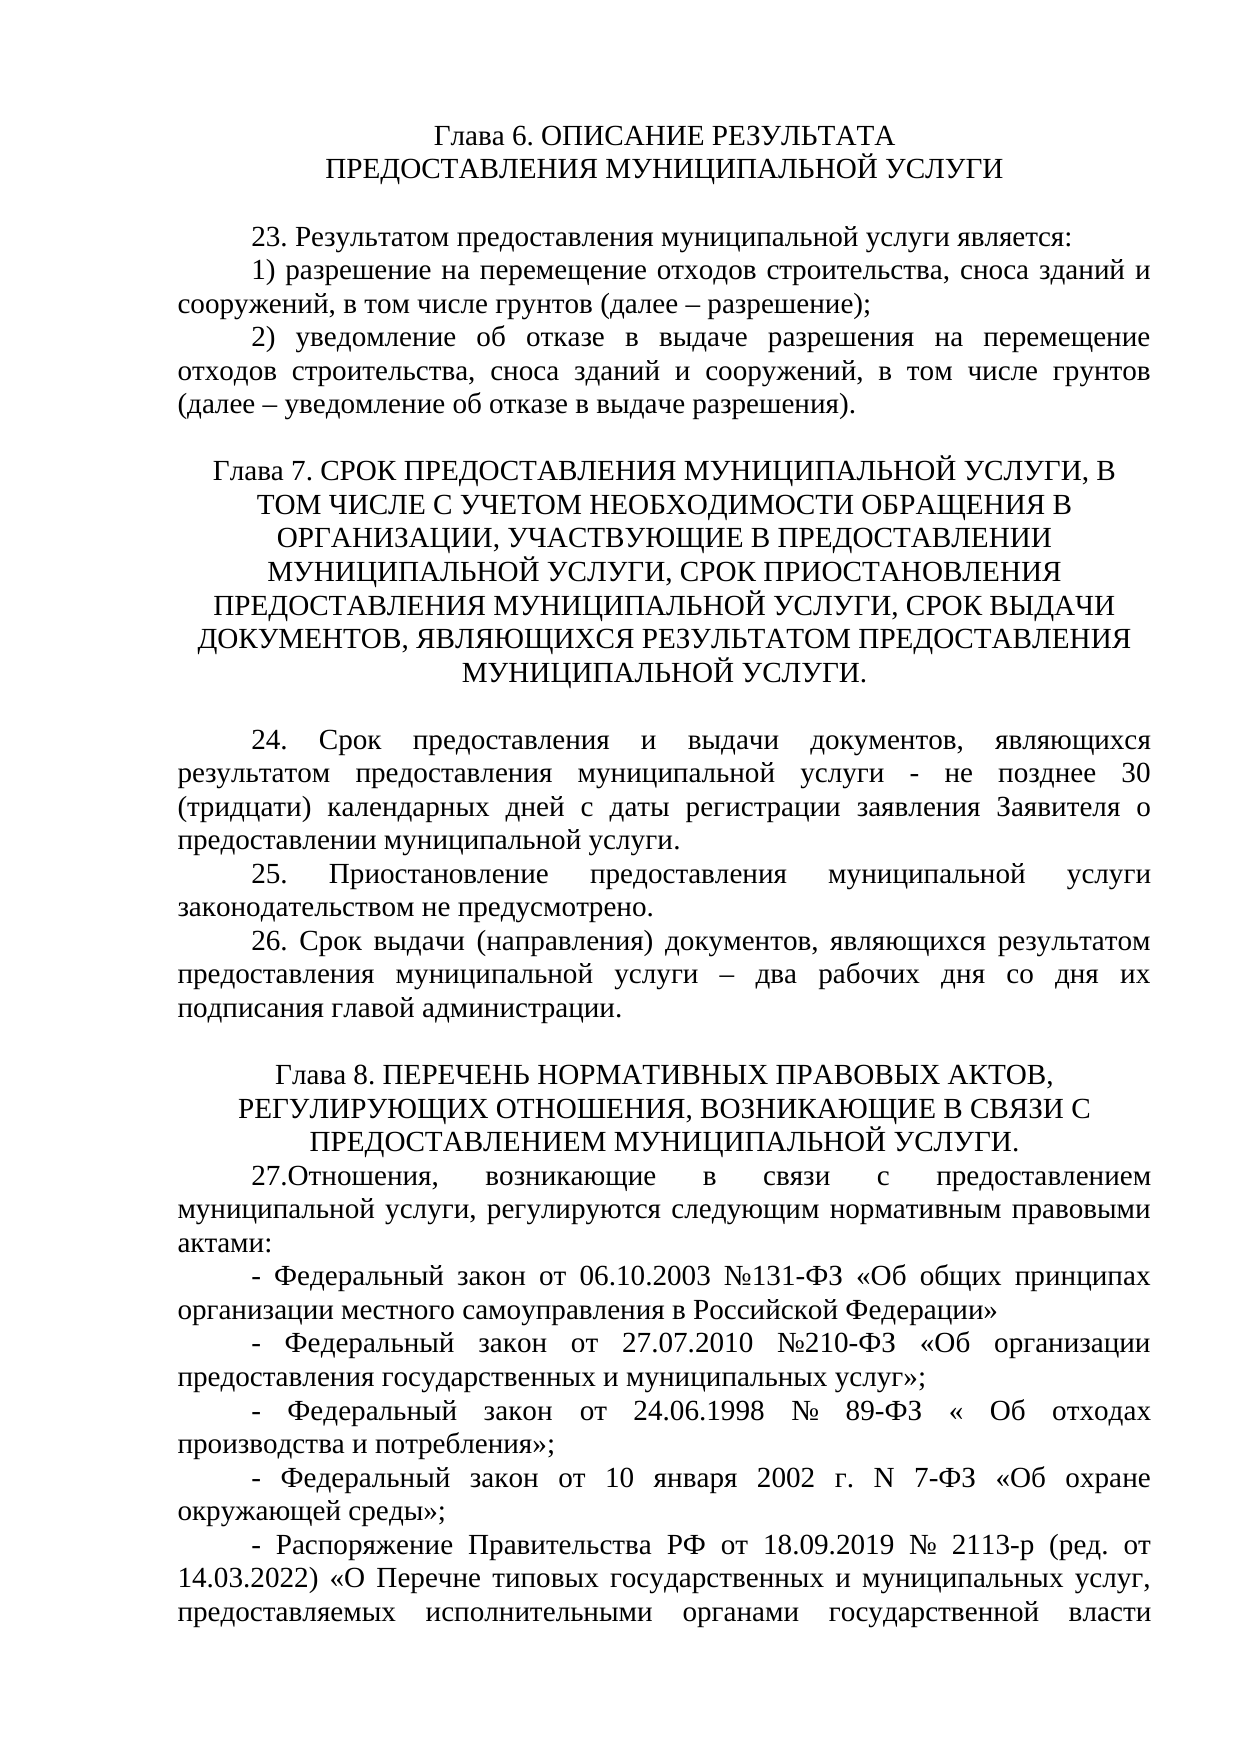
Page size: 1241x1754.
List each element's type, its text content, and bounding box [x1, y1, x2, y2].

text 26. Срок выдачи (направления) документов, являющихся результатом предоставления муниципальной услуги – два рабочих дня со дня их подписания главой администрации. [177, 923, 1152, 1024]
text Глава 7. СРОК ПРЕДОСТАВЛЕНИЯ МУНИЦИПАЛЬНОЙ УСЛУГИ, В ТОМ ЧИСЛЕ С УЧЕТОМ НЕОБХОДИМОСТИ ОБРАЩЕНИЯ В ОРГАНИЗАЦИИ, УЧАСТВУЮЩИЕ В ПРЕДОСТАВЛЕНИИ МУНИЦИПАЛЬНОЙ УСЛУГИ, СРОК ПРИОСТАНОВЛЕНИЯ ПРЕДОСТАВЛЕНИЯ МУНИЦИПАЛЬНОЙ УСЛУГИ, СРОК ВЫДАЧИ ДОКУМЕНТОВ, ЯВЛЯЮЩИХСЯ РЕЗУЛЬТАТОМ ПРЕДОСТАВЛЕНИЯ МУНИЦИПАЛЬНОЙ УСЛУГИ. [177, 453, 1152, 688]
text 24. Срок предоставления и выдачи документов, являющихся результатом предоставления муниципальной услуги - не позднее 30 (тридцати) календарных дней с даты регистрации заявления Заявителя о предоставлении муниципальной услуги. [177, 722, 1152, 856]
text - Федеральный закон от 27.07.2010 №210-ФЗ «Об организации предоставления государственных и муниципальных услуг»; [177, 1326, 1152, 1393]
text Глава 6. ОПИСАНИЕ РЕЗУЛЬТАТА ПРЕДОСТАВЛЕНИЯ МУНИЦИПАЛЬНОЙ УСЛУГИ [177, 118, 1152, 185]
text - Федеральный закон от 10 января 2002 г. N 7-ФЗ «Об охране окружающей среды»; [177, 1460, 1152, 1527]
text 2) уведомление об отказе в выдаче разрешения на перемещение отходов строительства, сноса зданий и сооружений, в том числе грунтов (далее – уведомление об отказе в выдаче разрешения). [177, 319, 1152, 420]
text 1) разрешение на перемещение отходов строительства, сноса зданий и сооружений, в том числе грунтов (далее – разрешение); [177, 252, 1152, 319]
text - Федеральный закон от 06.10.2003 №131-ФЗ «Об общих принципах организации местного самоуправления в Российской Федерации» [177, 1258, 1152, 1326]
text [177, 1527, 1152, 1627]
text 27.Отношения, возникающие в связи с предоставлением муниципальной услуги, регулируются следующим нормативным правовыми актами: [177, 1158, 1152, 1258]
text Глава 8. ПЕРЕЧЕНЬ НОРМАТИВНЫХ ПРАВОВЫХ АКТОВ, РЕГУЛИРУЮЩИХ ОТНОШЕНИЯ, ВОЗНИКАЮЩИЕ В СВЯЗИ С ПРЕДОСТАВЛЕНИЕМ МУНИЦИПАЛЬНОЙ УСЛУГИ. [177, 1057, 1152, 1158]
text 23. Результатом предоставления муниципальной услуги является: [177, 219, 1152, 252]
text 25. Приостановление предоставления муниципальной услуги законодательством не предусмотрено. [177, 856, 1152, 923]
text - Федеральный закон от 24.06.1998 № 89-ФЗ « Об отходах производства и потребления»; [177, 1393, 1152, 1460]
